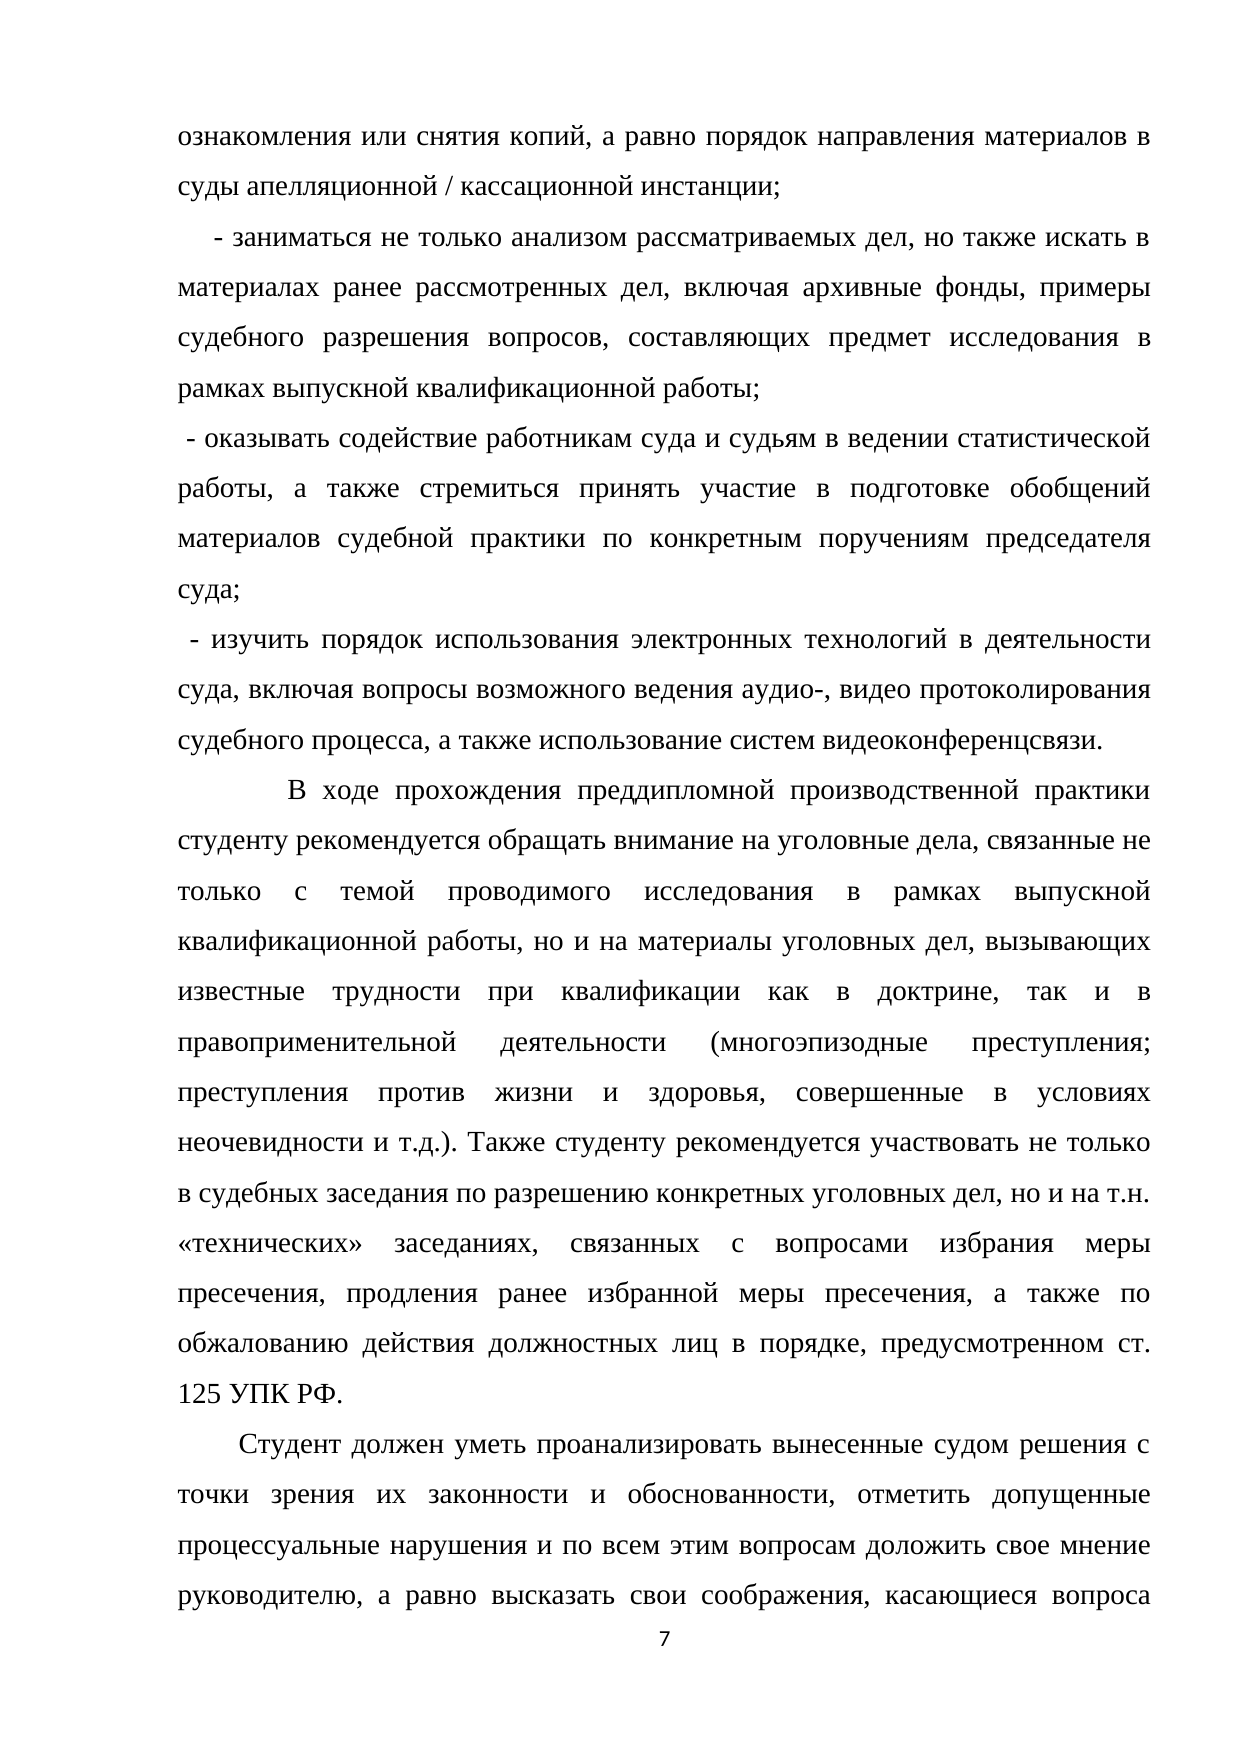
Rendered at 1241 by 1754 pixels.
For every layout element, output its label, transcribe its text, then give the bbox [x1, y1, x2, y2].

text - заниматься не только анализом рассматриваемых дел, но также искать в материалах ранее рассмотренных дел, включая архивные фонды, примеры судебного разрешения вопросов, составляющих предмет исследования в рамках выпускной квалификационной работы; [177, 219, 1152, 403]
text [177, 1426, 1152, 1611]
text В ходе прохождения преддипломной производственной практики студенту рекомендуется обращать внимание на уголовные дела, связанные не только с темой проводимого исследования в рамках выпускной квалификационной работы, но и на материалы уголовных дел, вызывающих известные трудности при квалификации как в доктрине, так и в правоприменительной деятельности (многоэпизодные преступления; преступления против жизни и здоровья, совершенные в условиях неочевидности и т.д.). Также студенту рекомендуется участвовать не только в судебных заседания по разрешению конкретных уголовных дел, но и на т.н. «технических» заседаниях, связанных с вопросами избрания меры пресечения, продления ранее избранной меры пресечения, а также по обжалованию действия должностных лиц в порядке, предусмотренном ст. 125 УПК РФ. [177, 772, 1152, 1409]
text - изучить порядок использования электронных технологий в деятельности суда, включая вопросы возможного ведения аудио-, видео протоколирования судебного процесса, а также использование систем видеоконференцсвязи. [177, 621, 1152, 755]
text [177, 118, 1152, 202]
text - оказывать содействие работникам суда и судьям в ведении статистической работы, а также стремиться принять участие в подготовке обобщений материалов судебной практики по конкретным поручениям председателя суда; [177, 420, 1152, 604]
